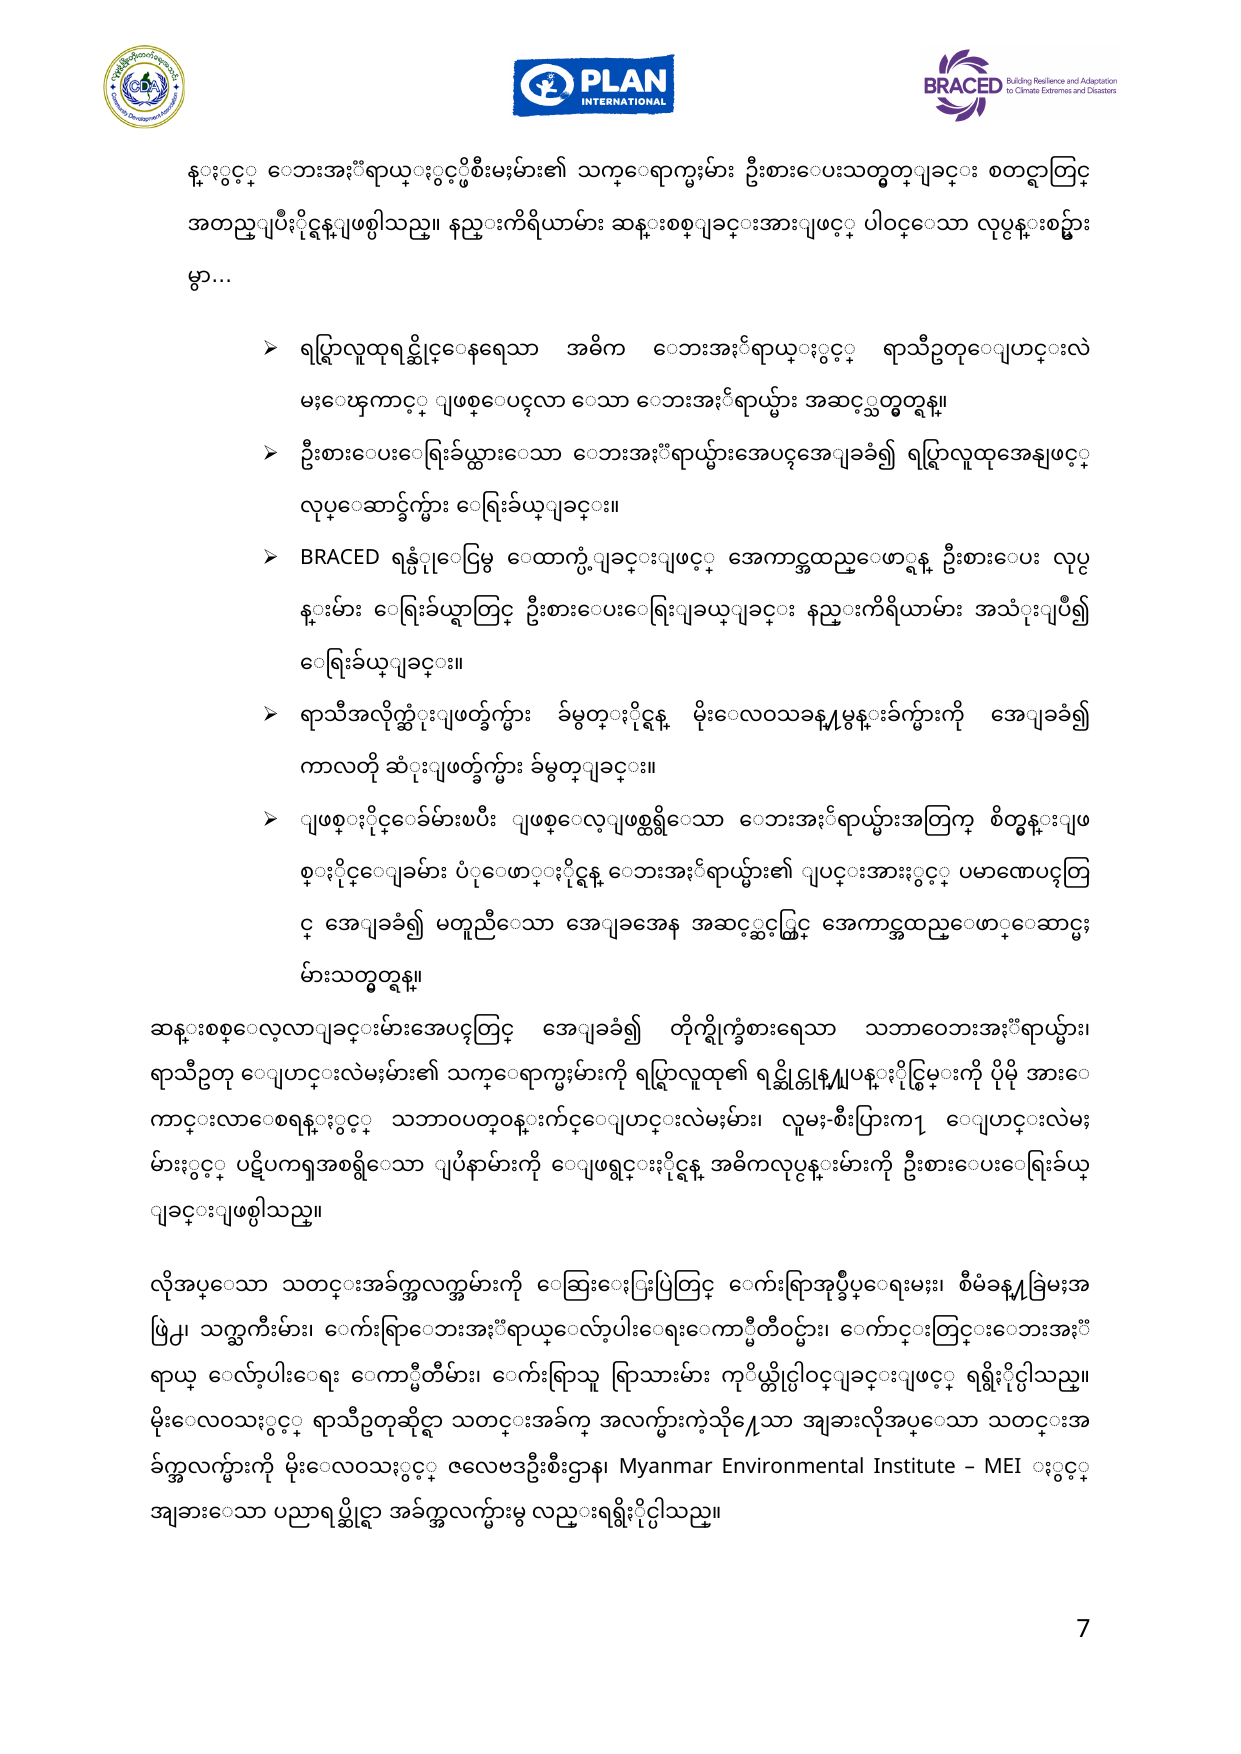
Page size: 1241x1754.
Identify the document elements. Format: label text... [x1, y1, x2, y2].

list BRACED ရန္ပံုုေငြမွ ေထာက္ပံ့ျခင္းျဖင့္ အေကာင္အထည္ေဖာ္ရန္ ဦးစားေပး လုပ္ငန္းမ်ား ေရြးခ်ယ္ရာတြင္ ဦးစားေပးေရြးျခယ္ျခင္း နည္းကိရိယာမ်ား အသံုးျပဳ၍ ေရြးခ်ယ္ျခင္း။ [262, 537, 1090, 687]
picture [103, 45, 185, 129]
list ဦးစားေပးေရြးခ်ယ္ထားေသာ ေဘးအႏၱရာယ္မ်ားအေပၚအေျခခံ၍ ရပ္ရြာလူထုအေနျဖင့္ လုပ္ေဆာင္ခ်က္မ်ား ေရြးခ်ယ္ျခင္း။ [262, 432, 1090, 530]
list ရာသီအလိုက္ဆံုးျဖတ္ခ်က္မ်ား ခ်မွတ္ႏိုင္ရန္ မိုးေလဝသခန္႔မွန္းခ်က္မ်ားကို အေျခခံ၍ ကာလတို ဆံုးျဖတ္ခ်က္မ်ား ခ်မွတ္ျခင္း။ [262, 694, 1090, 792]
list ျဖစ္ႏိုင္ေခ်မ်ားၿပီး ျဖစ္ေလ့ျဖစ္ထရွိေသာ ေဘးအႏၲရာယ္မ်ားအတြက္ စိတ္မွန္းျဖစ္ႏိုင္ေျခမ်ား ပံုေဖာ္ႏိုင္ရန္ ေဘးအႏၲရာယ္မ်ား၏ ျပင္းအားႏွင့္ ပမာဏေပၚတြင္ အေျခခံ၍ မတူညီေသာ အေျခအေန အဆင့္ဆင့္တြင္ အေကာင္အထည္ေဖာ္ေဆာင္မႈမ်ားသတ္မွတ္ရန္။ [262, 798, 1090, 1001]
text ဆန္းစစ္ေလ့လာျခင္းမ်ားအေပၚတြင္ အေျခခံ၍ တိုက္ရိုက္ခံစားရေသာ သဘာဝေဘးအႏၱရာယ္မ်ား၊ ရာသီဥတု ေျပာင္းလဲမႈမ်ား၏ သက္ေရာက္မႈမ်ားကို ရပ္ရြာလူထု၏ ရင္ဆိုင္တုန္႔ျပန္ႏိုင္စြမ္းကို ပိုမို အားေကာင္းလာေစရန္ႏွင့္ သဘာဝပတ္ဝန္းက်င္ေျပာင္းလဲမႈမ်ား၊ လူမႈ-စီးပြားက႑ ေျပာင္းလဲမႈမ်ားႏွင့္ ပဋိပကၡအစရွိေသာ ျပႆနာမ်ားကို ေျဖရွင္းႏိုင္ရန္ အဓိကလုပ္ငန္းမ်ားကို ဦးစားေပးေရြးခ်ယ္ ျခင္းျဖစ္ပါသည္။ [150, 1007, 1090, 1235]
picture [509, 52, 678, 120]
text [187, 150, 1090, 300]
list ရပ္ရြာလူထုရင္ဆိုင္ေနရေသာ အဓိက ေဘးအႏၲရာယ္ႏွင့္ ရာသီဥတုေျပာင္းလဲမႈေၾကာင့္ ျဖစ္ေပၚလာ ေသာ ေဘးအႏၲရာယ္မ်ား အဆင့္သတ္မွတ္ရန္။ [262, 328, 1090, 426]
text လိုအပ္ေသာ သတင္းအခ်က္အလက္အမ်ားကို ေဆြးေႏြးပြဲတြင္ ေက်းရြာအုပ္ခ်ဳပ္ေရးမႈး၊ စီမံခန္႔ခြဲမႈအဖြဲ႕၊ သက္ႀကီးမ်ား၊ ေက်းရြာေဘးအႏၱရာယ္ေလ်ာ့ပါးေရးေကာ္မီတီဝင္မ်ား၊ ေက်ာင္းတြင္းေဘးအႏၱရာယ္ ေလ်ာ့ပါးေရး ေကာ္မီတီမ်ား၊ ေက်းရြာသူ ရြာသားမ်ား ကုိယ္တိုင္ပါဝင္ျခင္းျဖင့္ ရရွိႏိုင္ပါသည္။ မိုးေလဝသႏွင့္ ရာသီဥတုဆိုင္ရာ သတင္းအခ်က္ အလက္မ်ားကဲ့သို႔ေသာ အျခားလိုအပ္ေသာ သတင္းအခ်က္အလက္မ်ားကို မိုးေလဝသႏွင့္ ဇလေဗဒဦးစီးဌာန၊ Myanmar Environmental Institute – MEI ႏွင့္ အျခားေသာ ပညာရပ္ဆိုင္ရာ အခ်က္အလက္မ်ားမွ လည္းရရွိႏိုင္ပါသည္။ [150, 1263, 1090, 1537]
picture [920, 45, 1122, 125]
